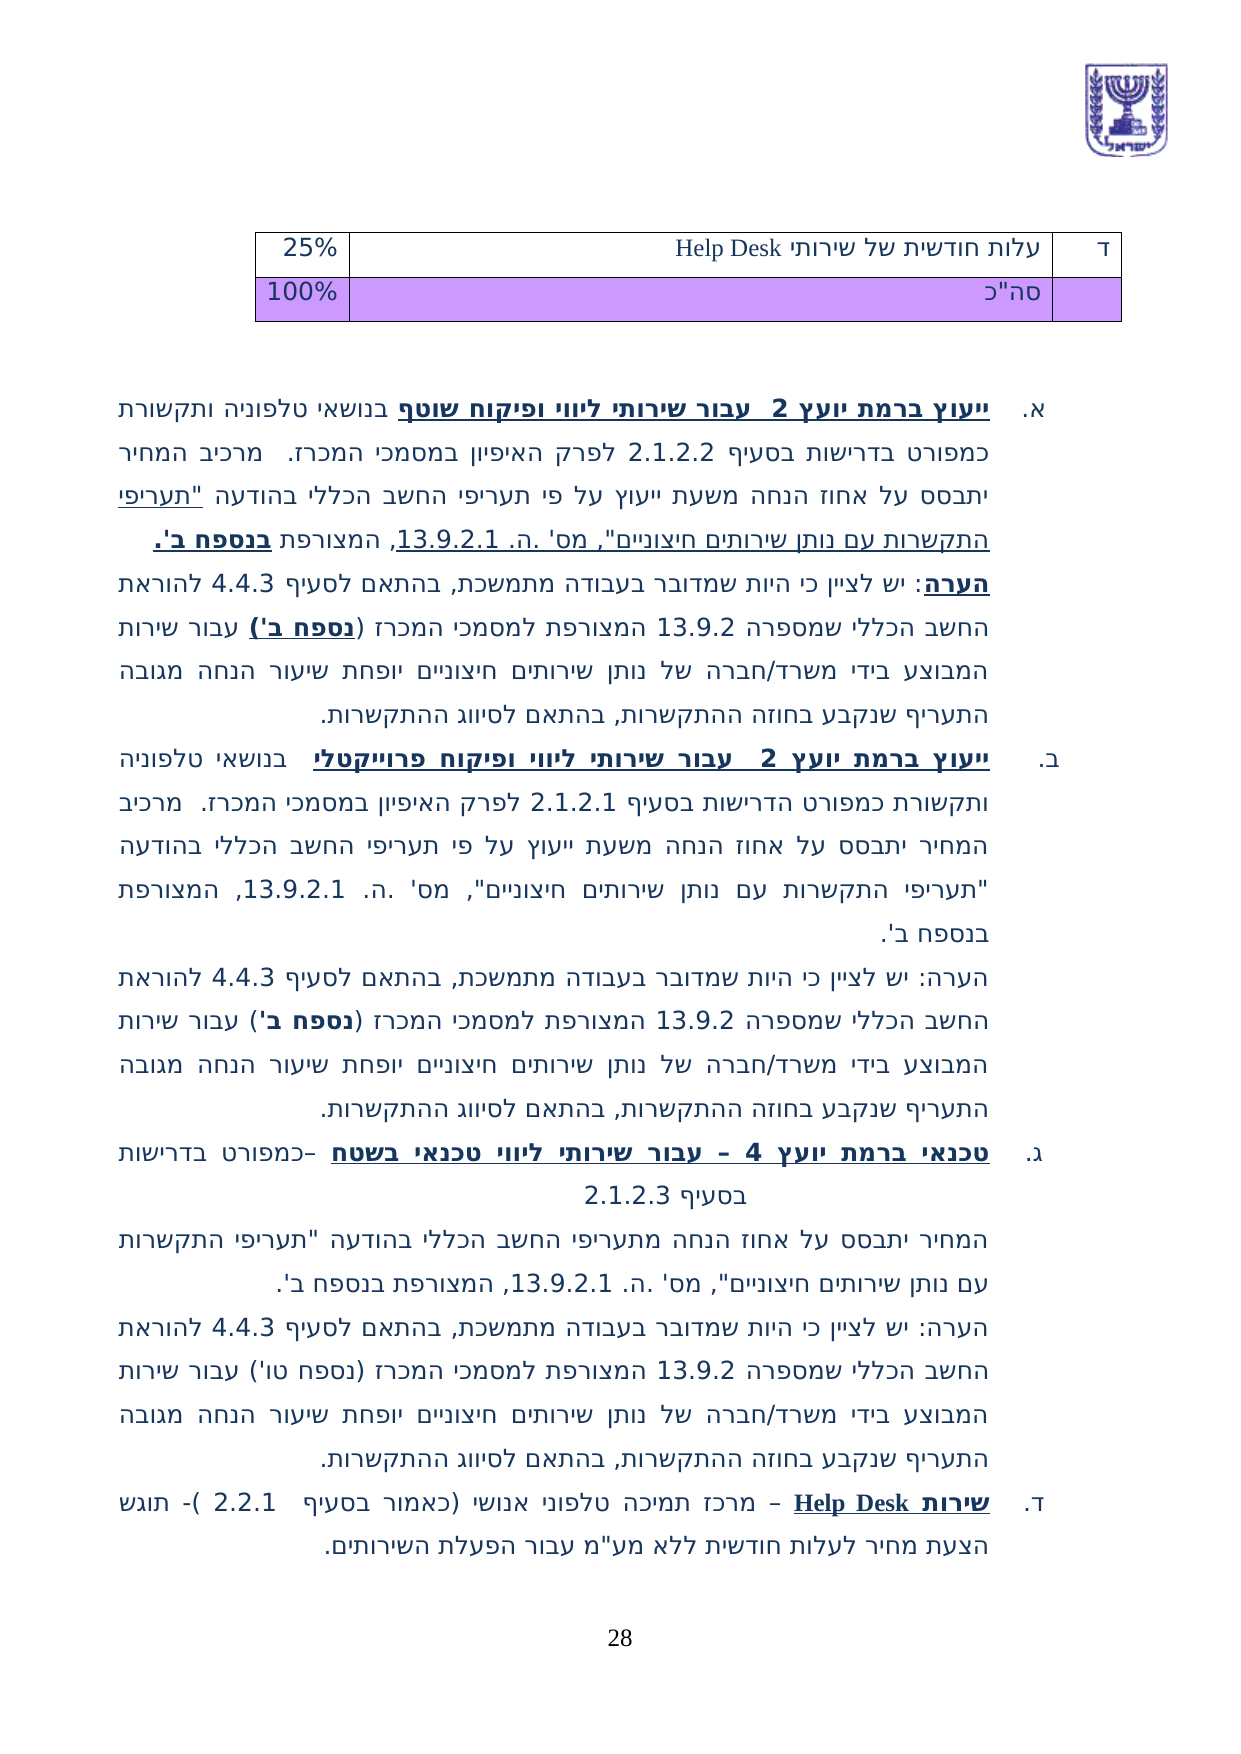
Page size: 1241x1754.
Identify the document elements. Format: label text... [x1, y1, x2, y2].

table_cell עלות חודשית של שירותי Help Desk [350, 233, 1052, 277]
table_cell סה"כ [350, 278, 1052, 321]
text הערה: יש לציין כי היות שמדובר בעבודה מתמשכת, בהתאם לסעיף 4.4.3 להוראת החשב הכללי שמספרה 13.9.2 המצורפת למסמכי המכרז (נספח טו') עבור שירות המבוצע בידי משרד/חברה של נותן שירותים חיצוניים יופחת שיעור הנחה מגובה התעריף שנקבע בחוזה ההתקשרות, בהתאם לסיווג ההתקשרות. [118, 1313, 989, 1473]
list שירות Help Desk – מרכז תמיכה טלפוני אנושי (כאמור בסעיף 2.2.1 )- תוגש הצעת מחיר לעלות חודשית ללא מע"מ עבור הפעלת השירותים. [118, 1488, 1034, 1561]
text המחיר יתבסס על אחוז הנחה מתעריפי החשב הכללי בהודעה "תעריפי התקשרות עם נותן שירותים חיצוניים", מס' .ה. 13.9.2.1, המצורפת בנספח ב'. [118, 1225, 989, 1298]
list הערה: יש לציין כי היות שמדובר בעבודה מתמשכת, בהתאם לסעיף 4.4.3 להוראת החשב הכללי שמספרה 13.9.2 המצורפת למסמכי המכרז (נספח ב') עבור שירות המבוצע בידי משרד/חברה של נותן שירותים חיצוניים יופחת שיעור הנחה מגובה התעריף שנקבע בחוזה ההתקשרות, בהתאם לסיווג ההתקשרות. [118, 569, 1034, 729]
table_cell [1053, 278, 1121, 321]
table_cell 25% [256, 233, 349, 277]
table_cell 100% [256, 278, 349, 321]
list טכנאי ברמת יועץ 4 – עבור שירותי ליווי טכנאי בשטח –כמפורט בדרישות בסעיף 2.1.2.3 [118, 1138, 1034, 1211]
text הערה: יש לציין כי היות שמדובר בעבודה מתמשכת, בהתאם לסעיף 4.4.3 להוראת החשב הכללי שמספרה 13.9.2 המצורפת למסמכי המכרז (נספח ב') עבור שירות המבוצע בידי משרד/חברה של נותן שירותים חיצוניים יופחת שיעור הנחה מגובה התעריף שנקבע בחוזה ההתקשרות, בהתאם לסיווג ההתקשרות. [118, 963, 989, 1123]
list ייעוץ ברמת יועץ 2 עבור שירותי ליווי ופיקוח פרוייקטלי בנושאי טלפוניה ותקשורת כמפורט הדרישות בסעיף 2.1.2.1 לפרק האיפיון במסמכי המכרז. מרכיב המחיר יתבסס על אחוז הנחה משעת ייעוץ על פי תעריפי החשב הכללי בהודעה "תעריפי התקשרות עם נותן שירותים חיצוניים", מס' .ה. 13.9.2.1, המצורפת בנספח ב'. [118, 744, 1048, 948]
picture [1084, 62, 1170, 157]
list ייעוץ ברמת יועץ 2 עבור שירותי ליווי ופיקוח שוטף בנושאי טלפוניה ותקשורת כמפורט בדרישות בסעיף 2.1.2.2 לפרק האיפיון במסמכי המכרז. מרכיב המחיר יתבסס על אחוז הנחה משעת ייעוץ על פי תעריפי החשב הכללי בהודעה "תעריפי התקשרות עם נותן שירותים חיצוניים", מס' .ה. 13.9.2.1, המצורפת בנספח ב'. [118, 394, 1034, 554]
table_cell ד [1053, 233, 1121, 277]
